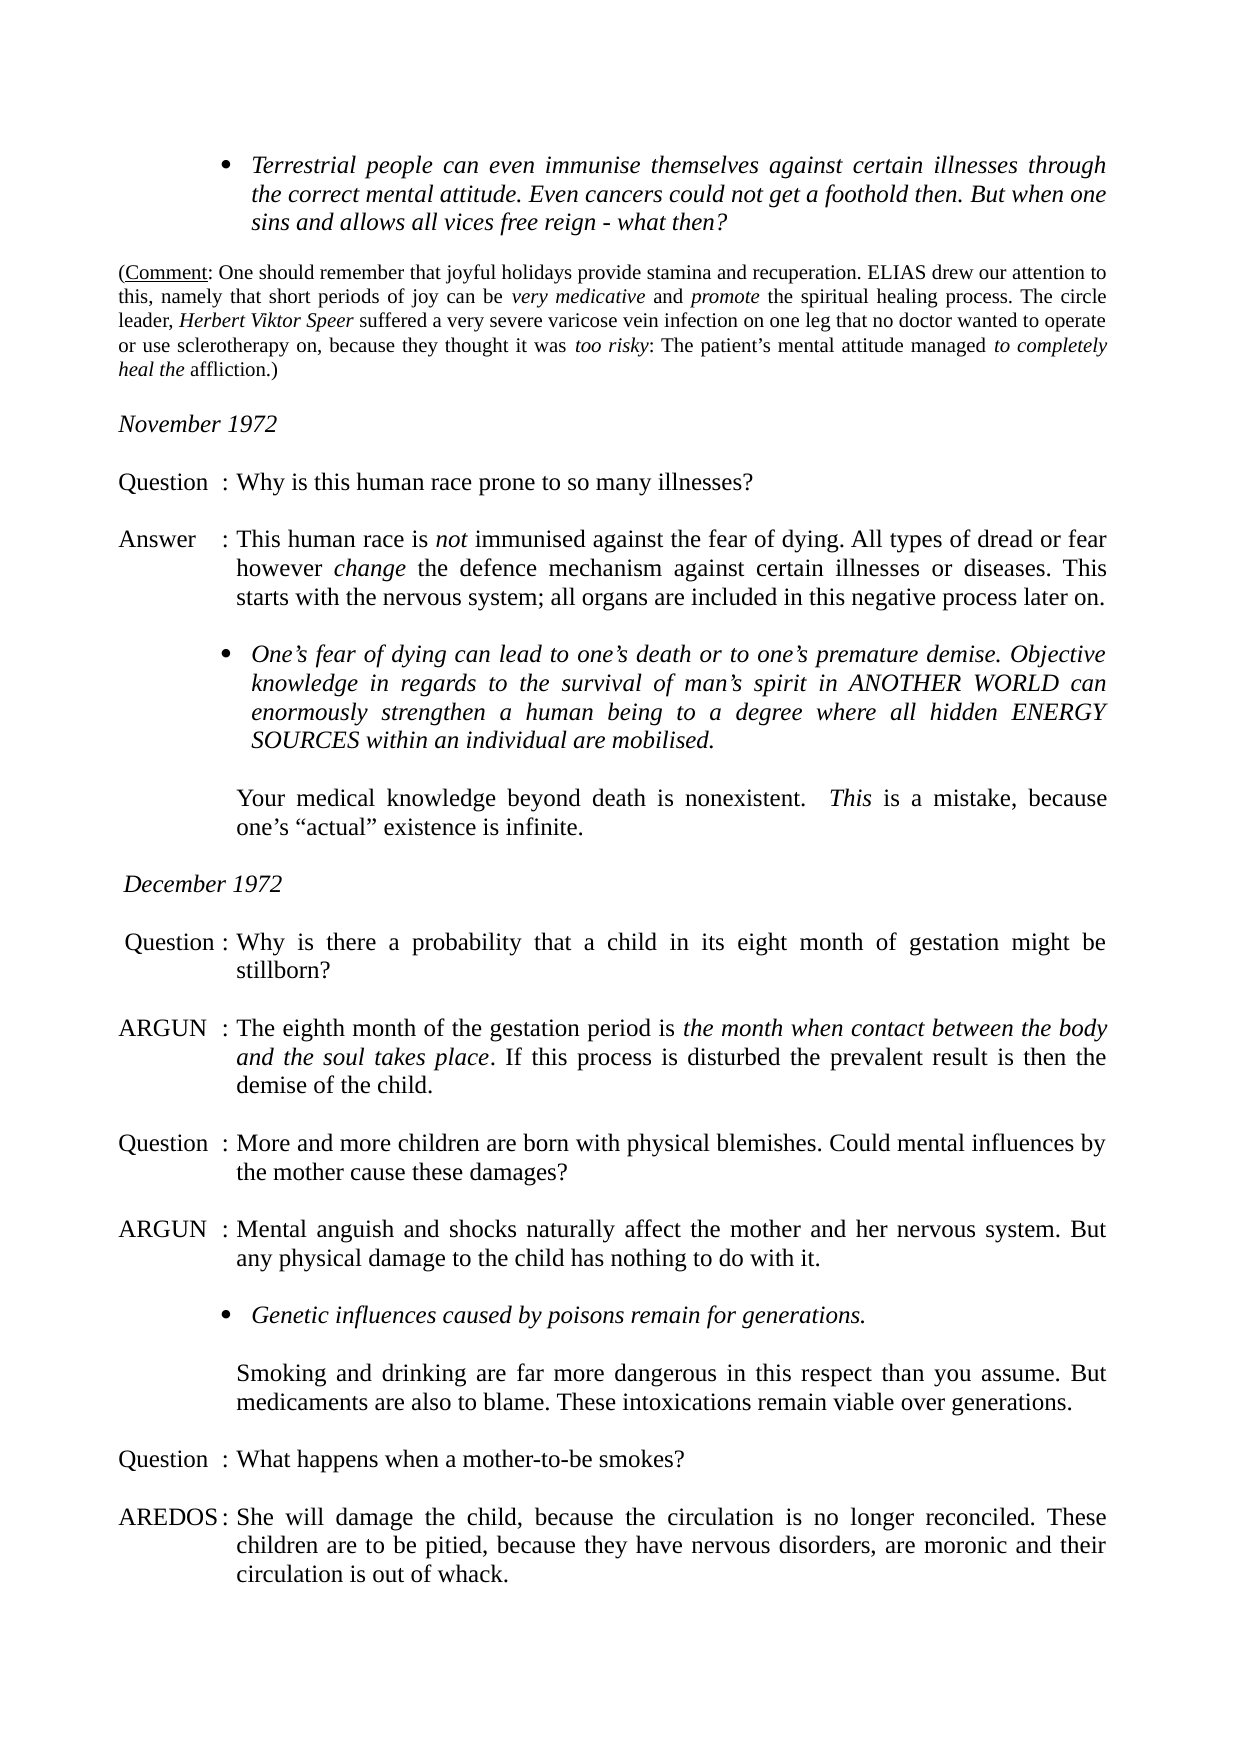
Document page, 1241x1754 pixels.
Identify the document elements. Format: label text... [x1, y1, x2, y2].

text ARGUN : Mental anguish and shocks naturally affect the mother and her nervous system. But any physical damage to the child has nothing to do with it. [118, 1214, 1107, 1272]
text December 1972 [118, 869, 1107, 898]
text ARGUN : The eighth month of the gestation period is the month when contact between the body and the soul takes place. If this process is disturbed the prevalent result is then the demise of the child. [118, 1013, 1107, 1099]
text Question : Why is there a probability that a child in its eight month of gestation might be stillborn? [118, 927, 1107, 984]
text AREDOS : She will damage the child, because the circulation is no longer reconciled. These children are to be pitied, because they have nervous disorders, are moronic and their circulation is out of whack. [118, 1502, 1107, 1588]
list Genetic influences caused by poisons remain for generations. [222, 1301, 1107, 1329]
text November 1972 [118, 409, 1107, 438]
text Answer : This human race is not immunised against the fear of dying. All types of dread or fear however change the defence mechanism against certain illnesses or diseases. This starts with the nervous system; all organs are included in this negative process later on. [118, 524, 1107, 611]
text (Comment: One should remember that joyful holidays provide stamina and recuperation. ELIAS drew our attention to this, namely that short periods of joy can be very medicative and promote the spiritual healing process. The circle leader, Herbert Viktor Speer suffered a very severe varicose vein infection on one leg that no doctor wanted to operate or use sclerotherapy on, because they thought it was too risky: The patient’s mental attitude managed to completely heal the affliction.) [118, 260, 1107, 381]
text Your medical knowledge beyond death is nonexistent. This is a mistake, because one’s “actual” existence is infinite. [118, 783, 1107, 841]
list Terrestrial people can even immunise themselves against certain illnesses through the correct mental attitude. Even cancers could not get a foothold then. But when one sins and allows all vices free reign - what then? [222, 150, 1107, 236]
text Question : More and more children are born with physical blemishes. Could mental influences by the mother cause these damages? [118, 1128, 1107, 1186]
list One’s fear of dying can lead to one’s death or to one’s premature demise. Objective knowledge in regards to the survival of man’s spirit in ANOTHER WORLD can enormously strengthen a human being to a degree where all hidden ENERGY SOURCES within an individual are mobilised. [222, 639, 1107, 754]
text Question : Why is this human race prone to so many illnesses? [118, 467, 1107, 496]
text Smoking and drinking are far more dangerous in this respect than you assume. But medicaments are also to blame. These intoxications remain viable over generations. [118, 1358, 1107, 1416]
text Question : What happens when a mother-to-be smokes? [118, 1444, 1107, 1473]
